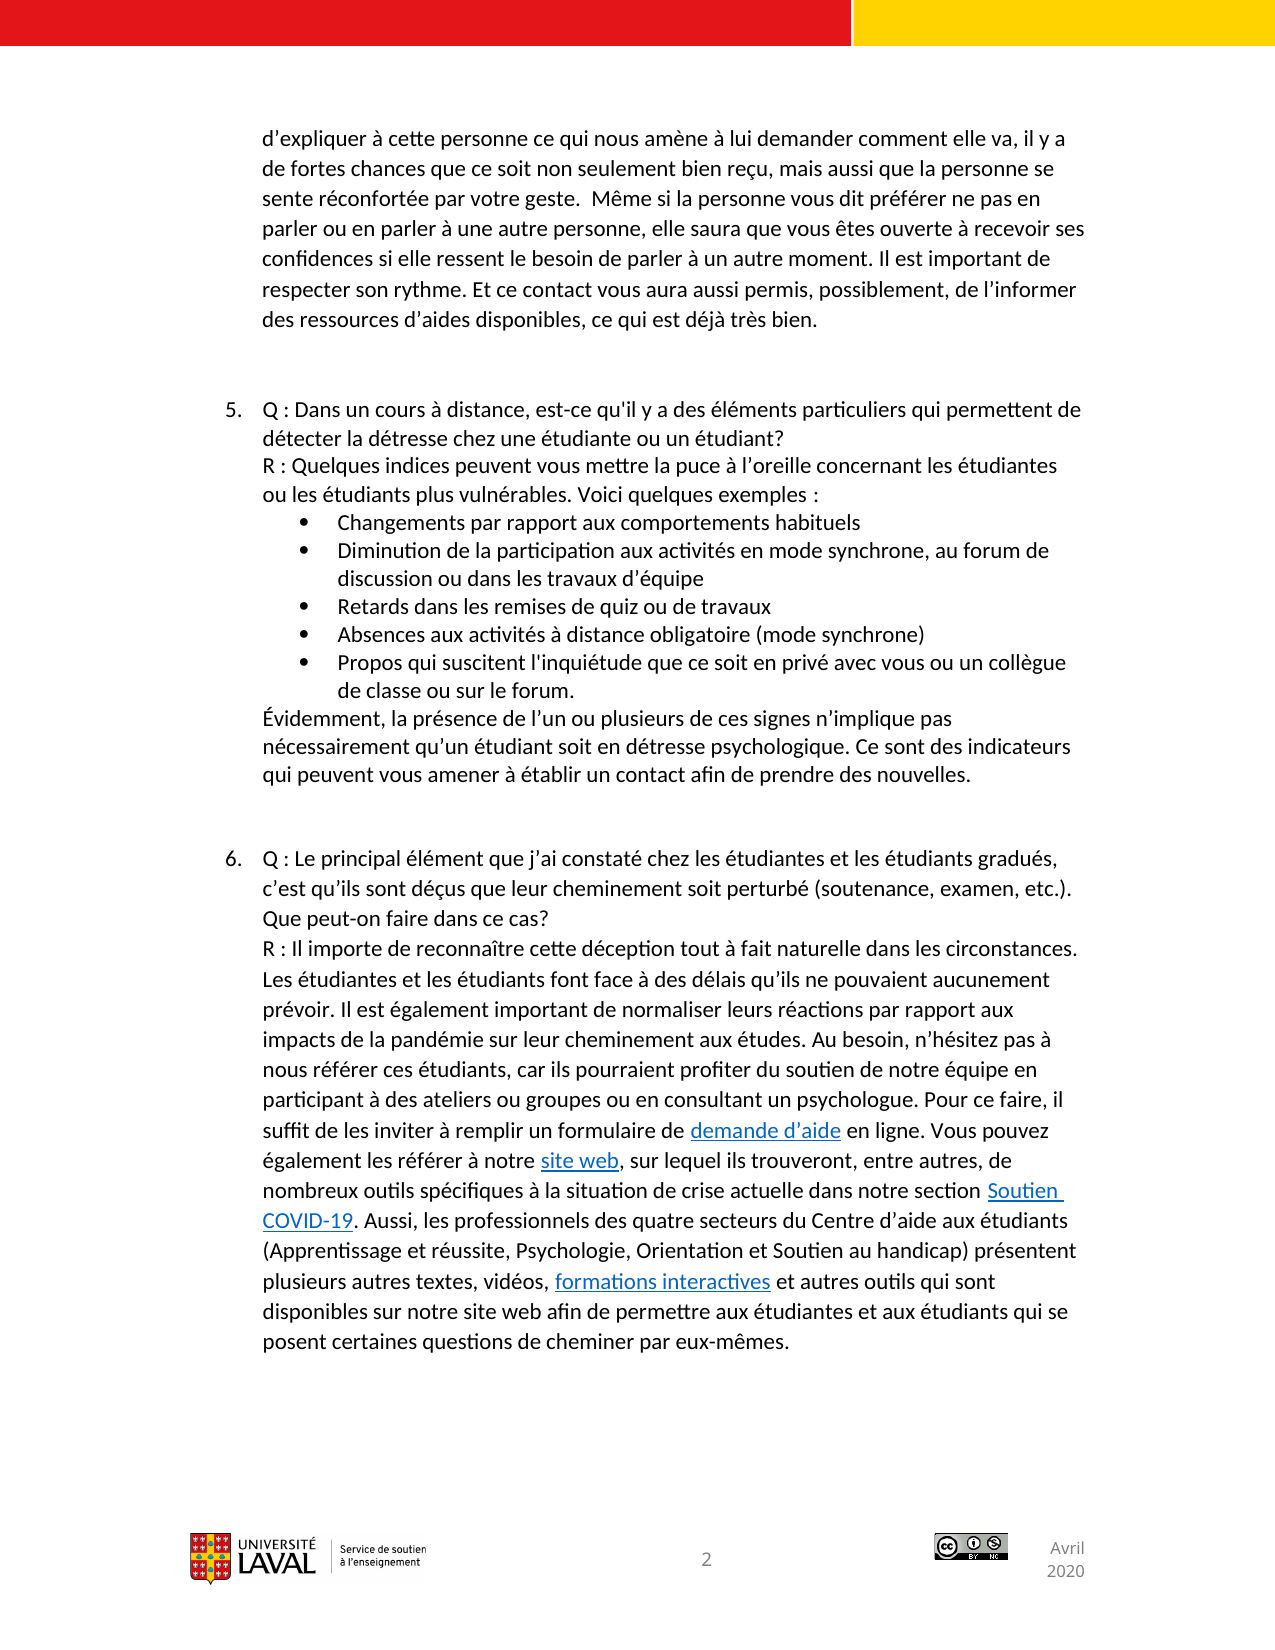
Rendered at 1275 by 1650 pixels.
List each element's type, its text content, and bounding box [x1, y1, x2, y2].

list Absences aux activités à distance obligatoire (mode synchrone) [300, 620, 1087, 648]
list Q : Le principal élément que j’ai constaté chez les étudiantes et les étudiants gradués, c’est qu’ils sont déçus que leur cheminement soit perturbé (soutenance, examen, etc.). Que peut-on faire dans ce cas? [225, 844, 1087, 932]
picture [0, 0, 1275, 46]
list R : Il importe de reconnaître cette déception tout à fait naturelle dans les circonstances. Les étudiantes et les étudiants font face à des délais qu’ils ne pouvaient aucunement prévoir. Il est également important de normaliser leurs réactions par rapport aux impacts de la pandémie sur leur cheminement aux études. Au besoin, n’hésitez pas à nous référer ces étudiants, car ils pourraient profiter du soutien de notre équipe en participant à des ateliers ou groupes ou en consultant un psychologue. Pour ce faire, il suffit de les inviter à remplir un formulaire de demande d’aide en ligne. Vous pouvez également les référer à notre site web, sur lequel ils trouveront, entre autres, de nombreux outils spécifiques à la situation de crise actuelle dans notre section Soutien COVID-19. Aussi, les professionnels des quatre secteurs du Centre d’aide aux étudiants (Apprentissage et réussite, Psychologie, Orientation et Soutien au handicap) présentent plusieurs autres textes, vidéos, formations interactives et autres outils qui sont disponibles sur notre site web afin de permettre aux étudiantes et aux étudiants qui se posent certaines questions de cheminer par eux-mêmes. [262, 934, 1087, 1355]
list Changements par rapport aux comportements habituels [300, 508, 1087, 536]
list Retards dans les remises de quiz ou de travaux [300, 592, 1087, 620]
list Diminution de la participation aux activités en mode synchrone, au forum de discussion ou dans les travaux d’équipe [300, 536, 1087, 592]
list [262, 124, 1087, 333]
picture [934, 1533, 1008, 1560]
list Propos qui suscitent l'inquiétude que ce soit en privé avec vous ou un collègue de classe ou sur le forum. [300, 648, 1087, 704]
list R : Quelques indices peuvent vous mettre la puce à l’oreille concernant les étudiantes ou les étudiants plus vulnérables. Voici quelques exemples : [262, 452, 1087, 508]
picture [190, 1533, 426, 1585]
list Q : Dans un cours à distance, est-ce qu'il y a des éléments particuliers qui permettent de détecter la détresse chez une étudiante ou un étudiant? [225, 396, 1087, 452]
text Évidemment, la présence de l’un ou plusieurs de ces signes n’implique pas nécessairement qu’un étudiant soit en détresse psychologique. Ce sont des indicateurs qui peuvent vous amener à établir un contact afin de prendre des nouvelles. [262, 704, 1087, 788]
